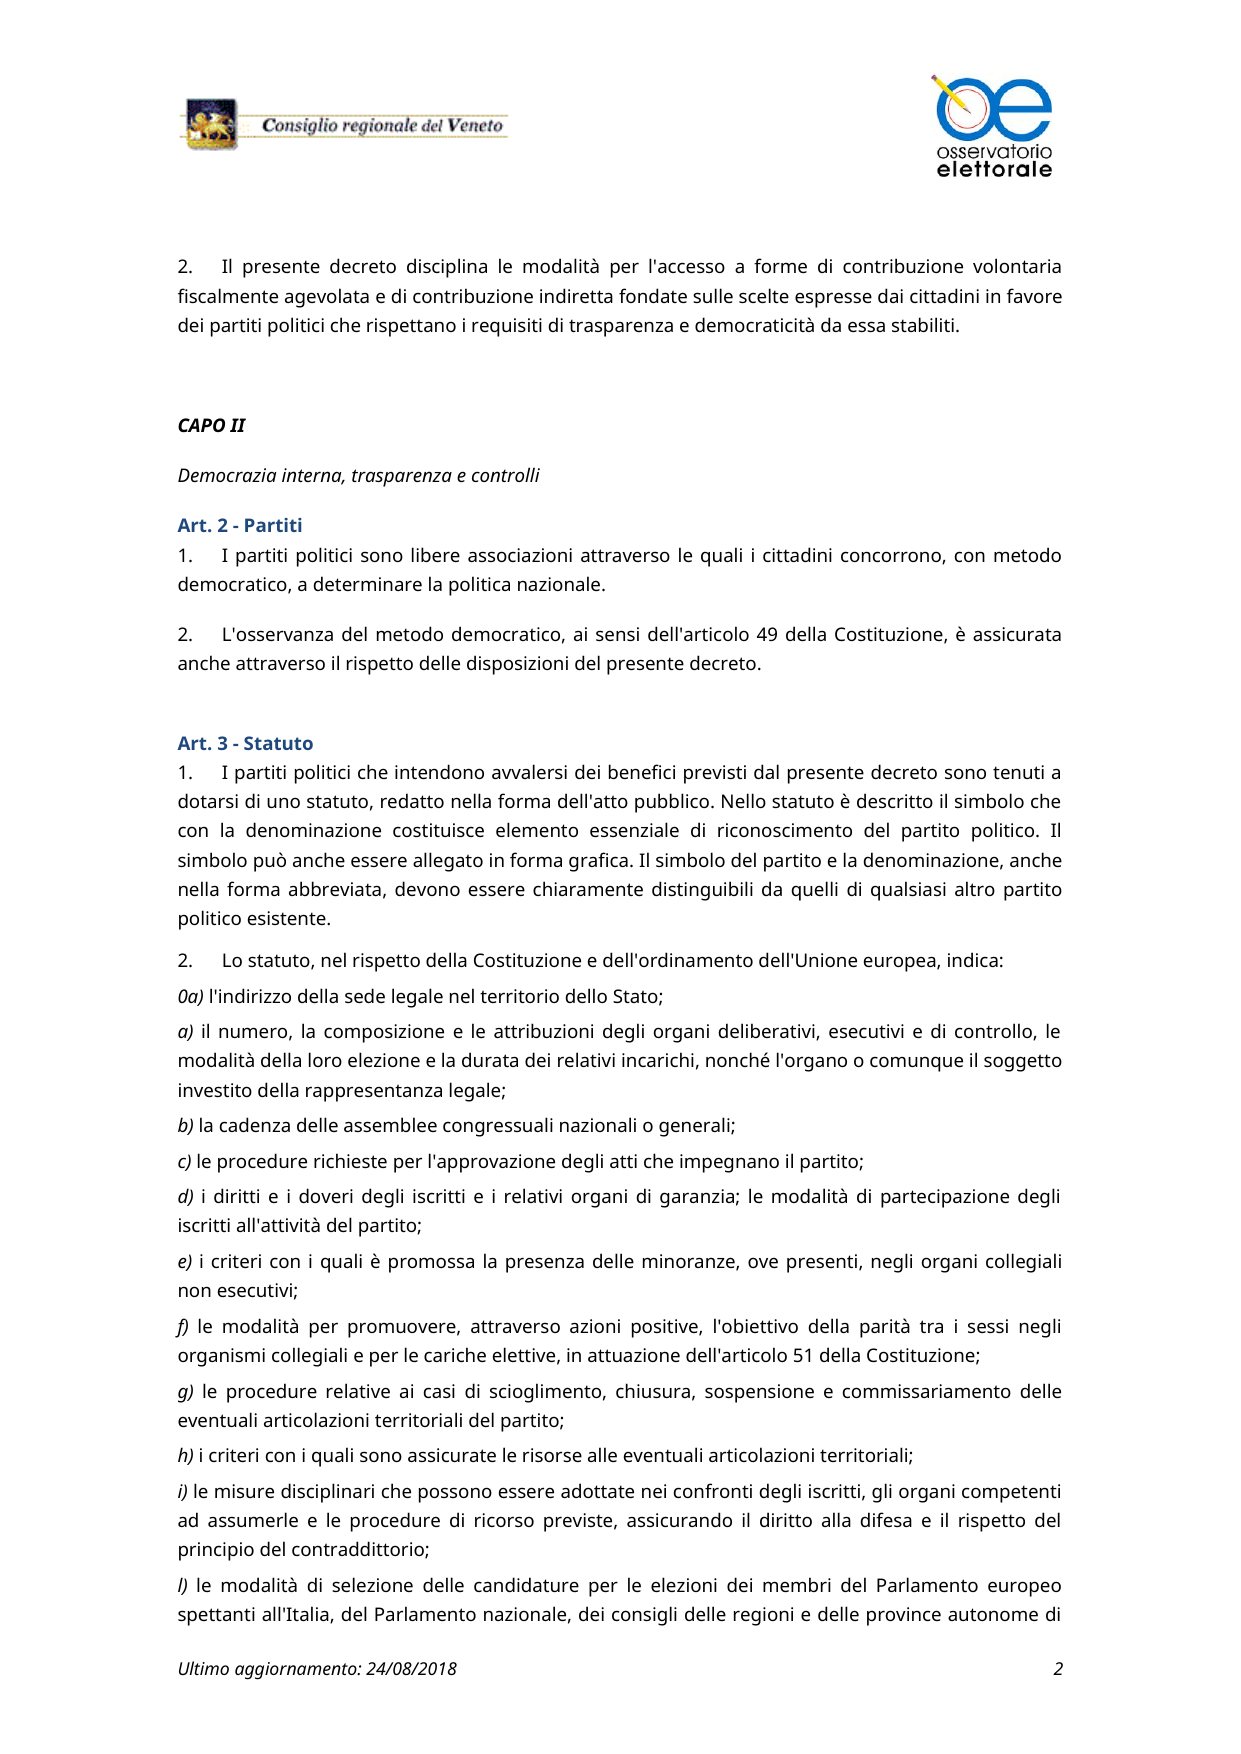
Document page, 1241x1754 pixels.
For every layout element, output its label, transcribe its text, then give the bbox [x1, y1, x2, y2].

text f) le modalità per promuovere, attraverso azioni positive, l'obiettivo della parità tra i sessi negli organismi collegiali e per le cariche elettive, in attuazione dell'articolo 51 della Costituzione; [177, 1313, 1063, 1368]
text CAPO II [177, 412, 1063, 438]
picture [930, 73, 1052, 177]
text i) le misure disciplinari che possono essere adottate nei confronti degli iscritti, gli organi competenti ad assumerle e le procedure di ricorso previste, assicurando il diritto alla difesa e il rispetto del principio del contraddittorio; [177, 1478, 1063, 1562]
text 2. Lo statuto, nel rispetto della Costituzione e dell'ordinamento dell'Unione europea, indica: [177, 947, 1063, 973]
text 2. Il presente decreto disciplina le modalità per l'accesso a forme di contribuzione volontaria fiscalmente agevolata e di contribuzione indiretta fondate sulle scelte espresse dai cittadini in favore dei partiti politici che rispettano i requisiti di trasparenza e democraticità da essa stabiliti. [177, 254, 1063, 338]
text d) i diritti e i doveri degli iscritti e i relativi organi di garanzia; le modalità di partecipazione degli iscritti all'attività del partito; [177, 1183, 1063, 1238]
text h) i criteri con i quali sono assicurate le risorse alle eventuali articolazioni territoriali; [177, 1443, 1063, 1468]
text e) i criteri con i quali è promossa la presenza delle minoranze, ove presenti, negli organi collegiali non esecutivi; [177, 1248, 1063, 1303]
text 2. L'osservanza del metodo democratico, ai sensi dell'articolo 49 della Costituzione, è assicurata anche attraverso il rispetto delle disposizioni del presente decreto. [177, 621, 1063, 676]
picture [177, 92, 513, 159]
text Art. 3 - Statuto [177, 730, 1063, 756]
text b) la cadenza delle assemblee congressuali nazionali o generali; [177, 1112, 1063, 1138]
text 1. I partiti politici sono libere associazioni attraverso le quali i cittadini concorrono, con metodo democratico, a determinare la politica nazionale. [177, 542, 1063, 597]
text 1. I partiti politici che intendono avvalersi dei benefici previsti dal presente decreto sono tenuti a dotarsi di uno statuto, redatto nella forma dell'atto pubblico. Nello statuto è descritto il simbolo che con la denominazione costituisce elemento essenziale di riconoscimento del partito politico. Il simbolo può anche essere allegato in forma grafica. Il simbolo del partito e la denominazione, anche nella forma abbreviata, devono essere chiaramente distinguibili da quelli di qualsiasi altro partito politico esistente. [177, 759, 1063, 931]
text a) il numero, la composizione e le attribuzioni degli organi deliberativi, esecutivi e di controllo, le modalità della loro elezione e la durata dei relativi incarichi, nonché l'organo o comunque il soggetto investito della rappresentanza legale; [177, 1018, 1063, 1102]
text c) le procedure richieste per l'approvazione degli atti che impegnano il partito; [177, 1148, 1063, 1173]
text Democrazia interna, trasparenza e controlli [177, 463, 1063, 488]
text g) le procedure relative ai casi di scioglimento, chiusura, sospensione e commissariamento delle eventuali articolazioni territoriali del partito; [177, 1378, 1063, 1433]
text 0a) l'indirizzo della sede legale nel territorio dello Stato; [177, 983, 1063, 1008]
text Art. 2 - Partiti [177, 513, 1063, 538]
